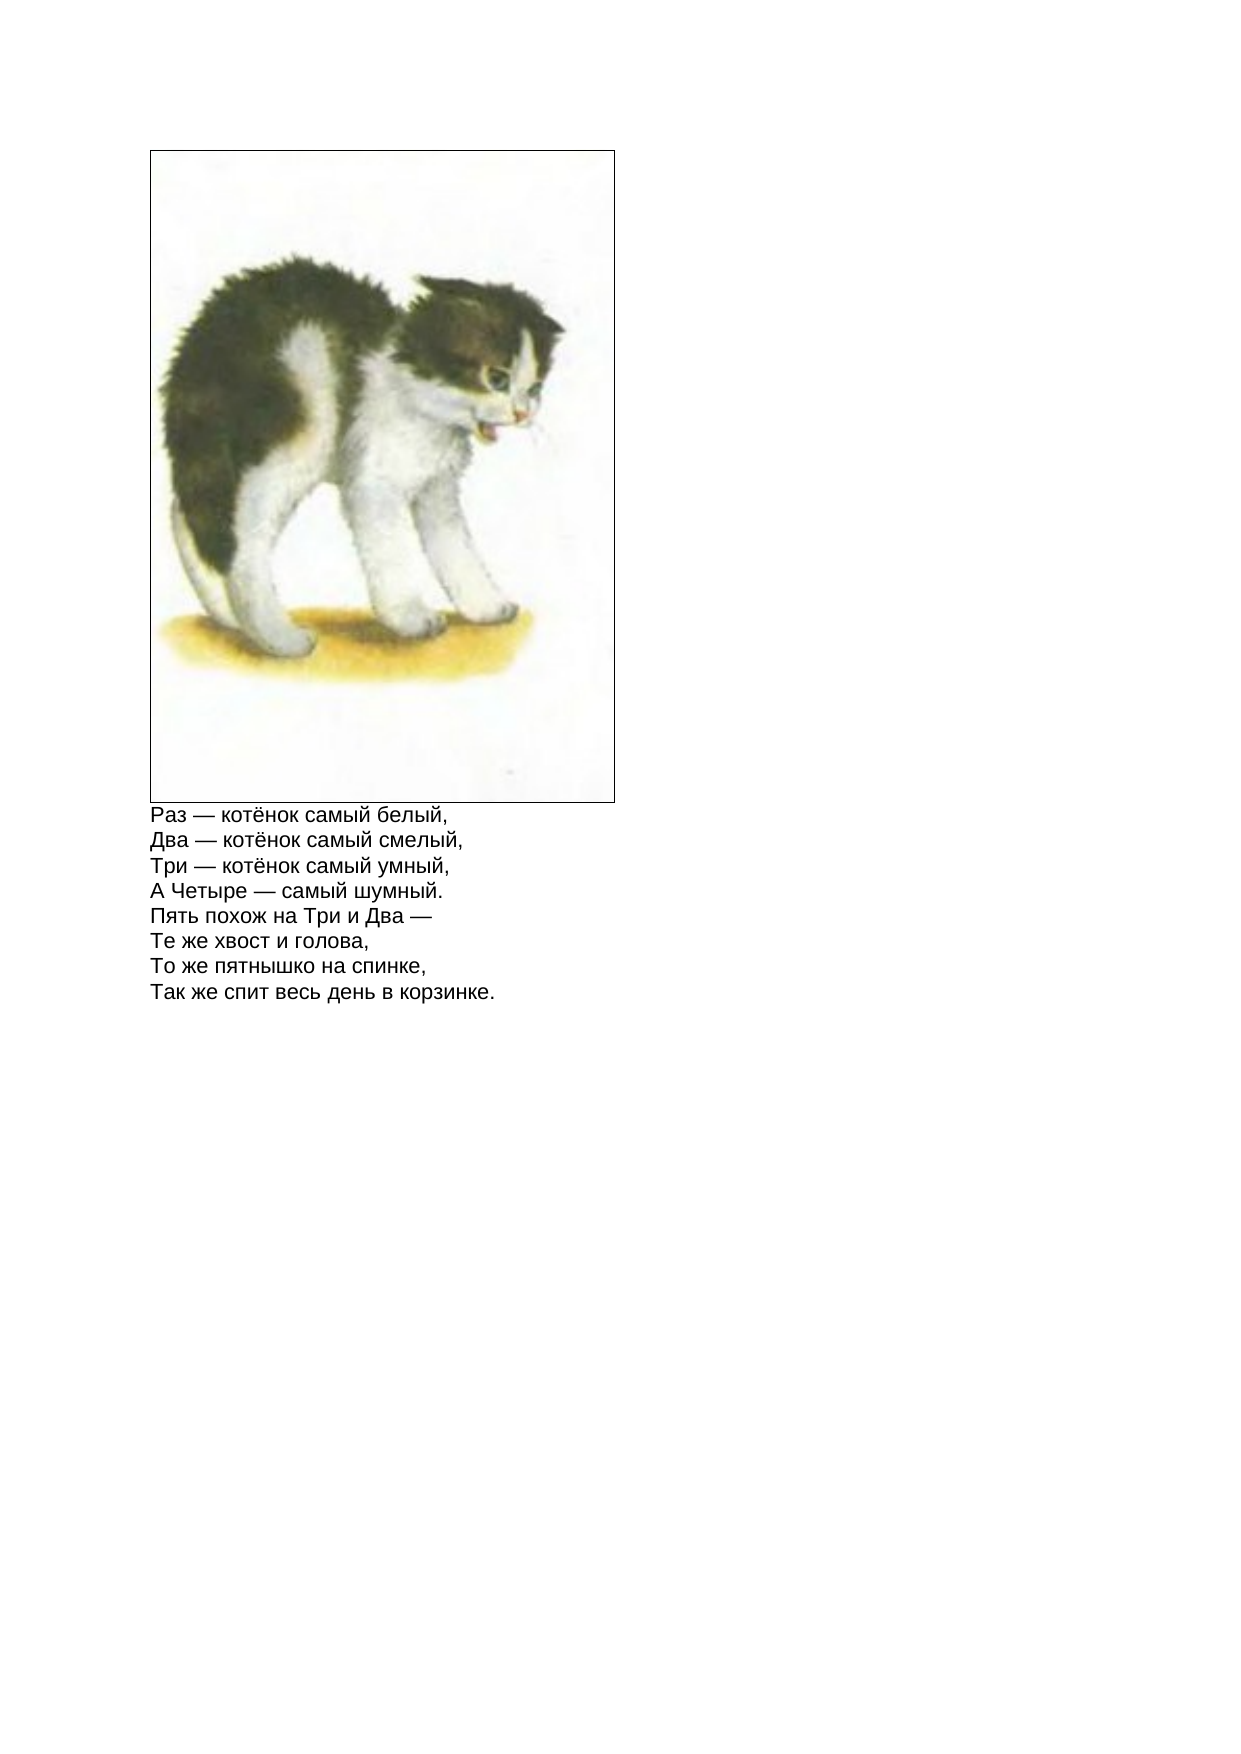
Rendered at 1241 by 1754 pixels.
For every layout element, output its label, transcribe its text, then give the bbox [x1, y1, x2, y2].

text Раз — котёнок самый белый,Два — котёнок самый смелый,Три — котёнок самый умный,А Четыре — самый шумный.Пять похож на Три и Два —Те же хвост и голова,То же пятнышко на спинке,Так же спит весь день в корзинке. [150, 802, 1090, 1004]
picture [151, 151, 614, 802]
